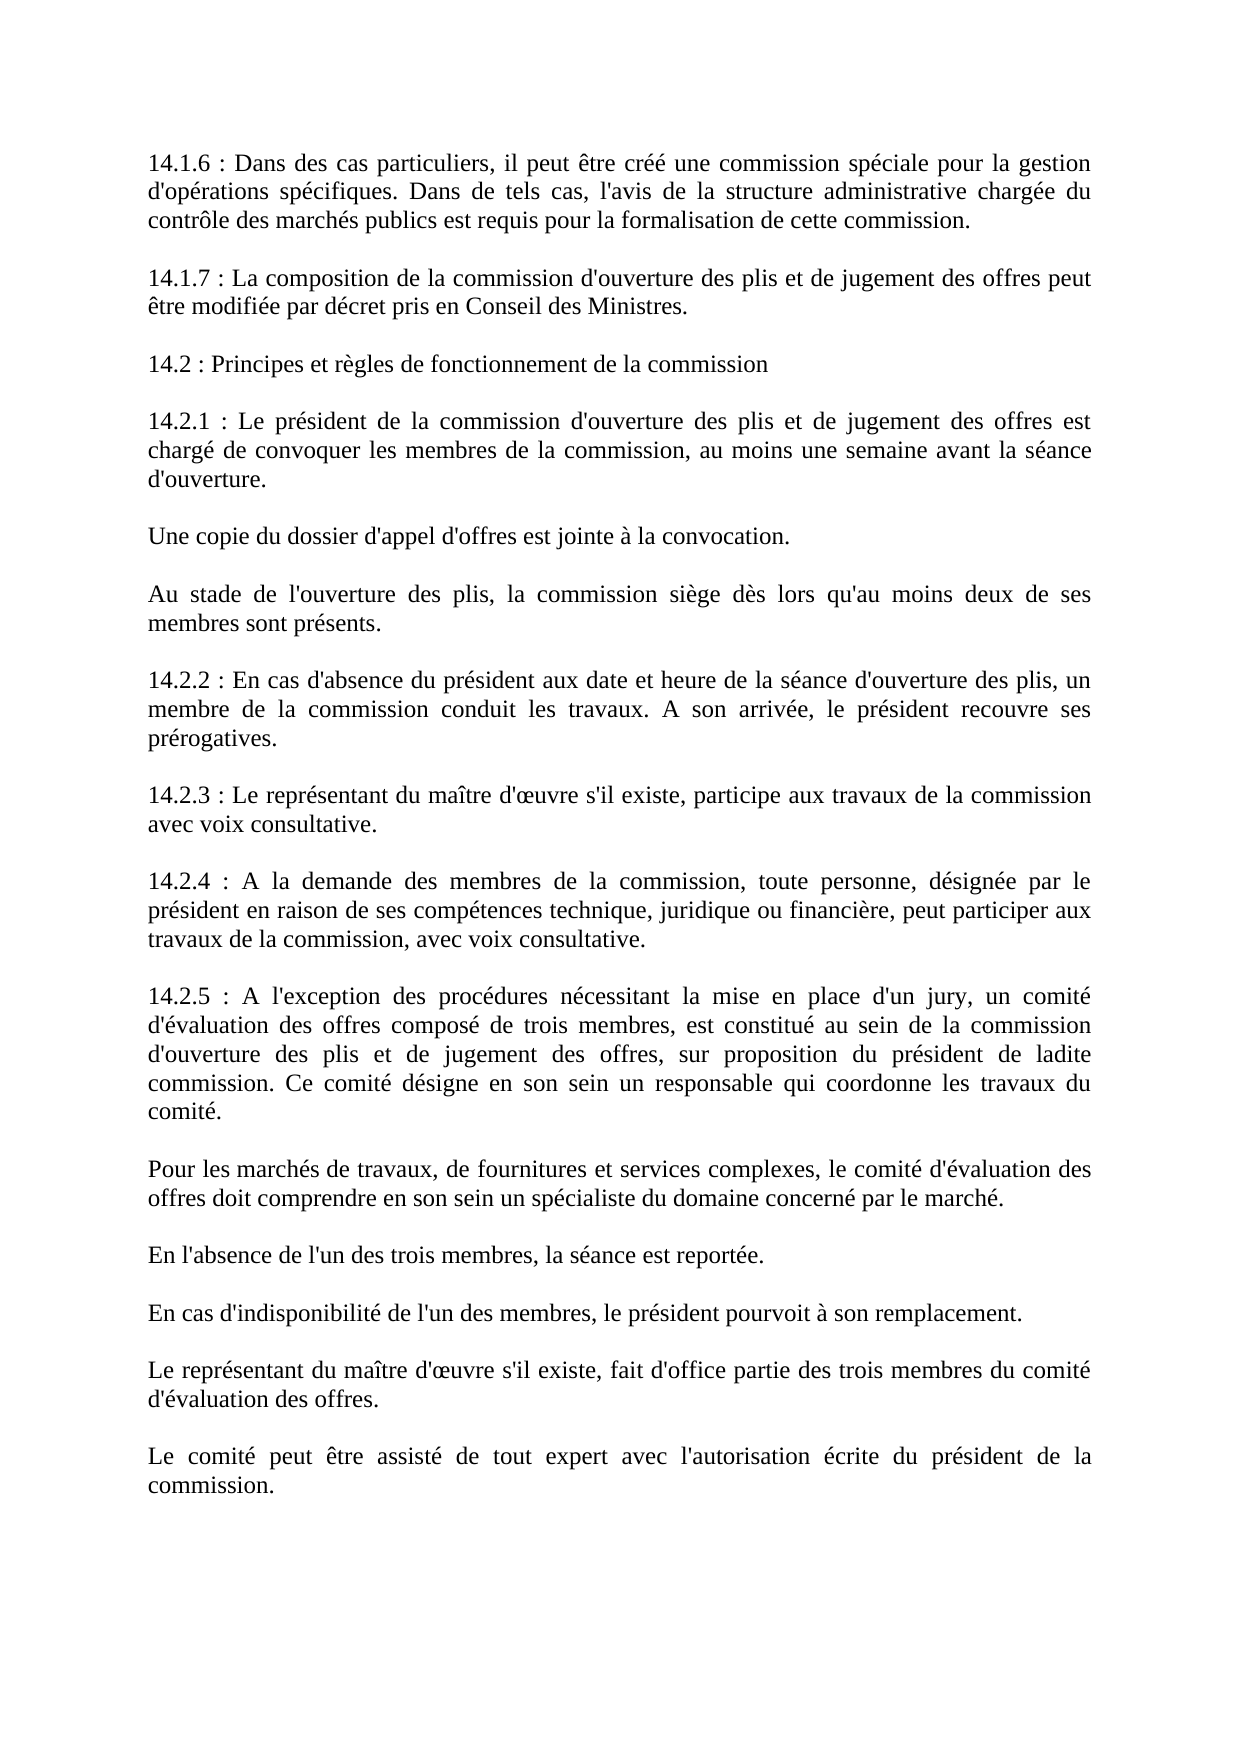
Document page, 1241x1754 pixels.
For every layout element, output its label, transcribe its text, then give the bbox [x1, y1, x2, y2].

text En cas d'indisponibilité de l'un des membres, le président pourvoit à son remplacement. [148, 1298, 1093, 1326]
text Au stade de l'ouverture des plis, la commission siège dès lors qu'au moins deux de ses membres sont présents. [148, 579, 1093, 636]
text 14.2 : Principes et règles de fonctionnement de la commission [148, 349, 1093, 378]
text 14.1.7 : La composition de la commission d'ouverture des plis et de jugement des offres peut être modifiée par décret pris en Conseil des Ministres. [148, 263, 1093, 320]
text 14.2.5 : A l'exception des procédures nécessitant la mise en place d'un jury, un comité d'évaluation des offres composé de trois membres, est constitué au sein de la commission d'ouverture des plis et de jugement des offres, sur proposition du président de ladite commission. Ce comité désigne en son sein un responsable qui coordonne les travaux du comité. [148, 981, 1093, 1125]
text 14.2.3 : Le représentant du maître d'œuvre s'il existe, participe aux travaux de la commission avec voix consultative. [148, 780, 1093, 838]
text En l'absence de l'un des trois membres, la séance est reportée. [148, 1240, 1093, 1269]
text Pour les marchés de travaux, de fournitures et services complexes, le comité d'évaluation des offres doit comprendre en son sein un spécialiste du domaine concerné par le marché. [148, 1154, 1093, 1211]
text 14.2.2 : En cas d'absence du président aux date et heure de la séance d'ouverture des plis, un membre de la commission conduit les travaux. A son arrivée, le président recouvre ses prérogatives. [148, 665, 1093, 751]
text Le représentant du maître d'œuvre s'il existe, fait d'office partie des trois membres du comité d'évaluation des offres. [148, 1355, 1093, 1413]
text Une copie du dossier d'appel d'offres est jointe à la convocation. [148, 521, 1093, 550]
text 14.2.1 : Le président de la commission d'ouverture des plis et de jugement des offres est chargé de convoquer les membres de la commission, au moins une semaine avant la séance d'ouverture. [148, 406, 1093, 493]
text 14.1.6 : Dans des cas particuliers, il peut être créé une commission spéciale pour la gestion d'opérations spécifiques. Dans de tels cas, l'avis de la structure administrative chargée du contrôle des marchés publics est requis pour la formalisation de cette commission. [148, 148, 1093, 234]
text Le comité peut être assisté de tout expert avec l'autorisation écrite du président de la commission. [148, 1441, 1093, 1499]
text 14.2.4 : A la demande des membres de la commission, toute personne, désignée par le président en raison de ses compétences technique, juridique ou financière, peut participer aux travaux de la commission, avec voix consultative. [148, 866, 1093, 953]
